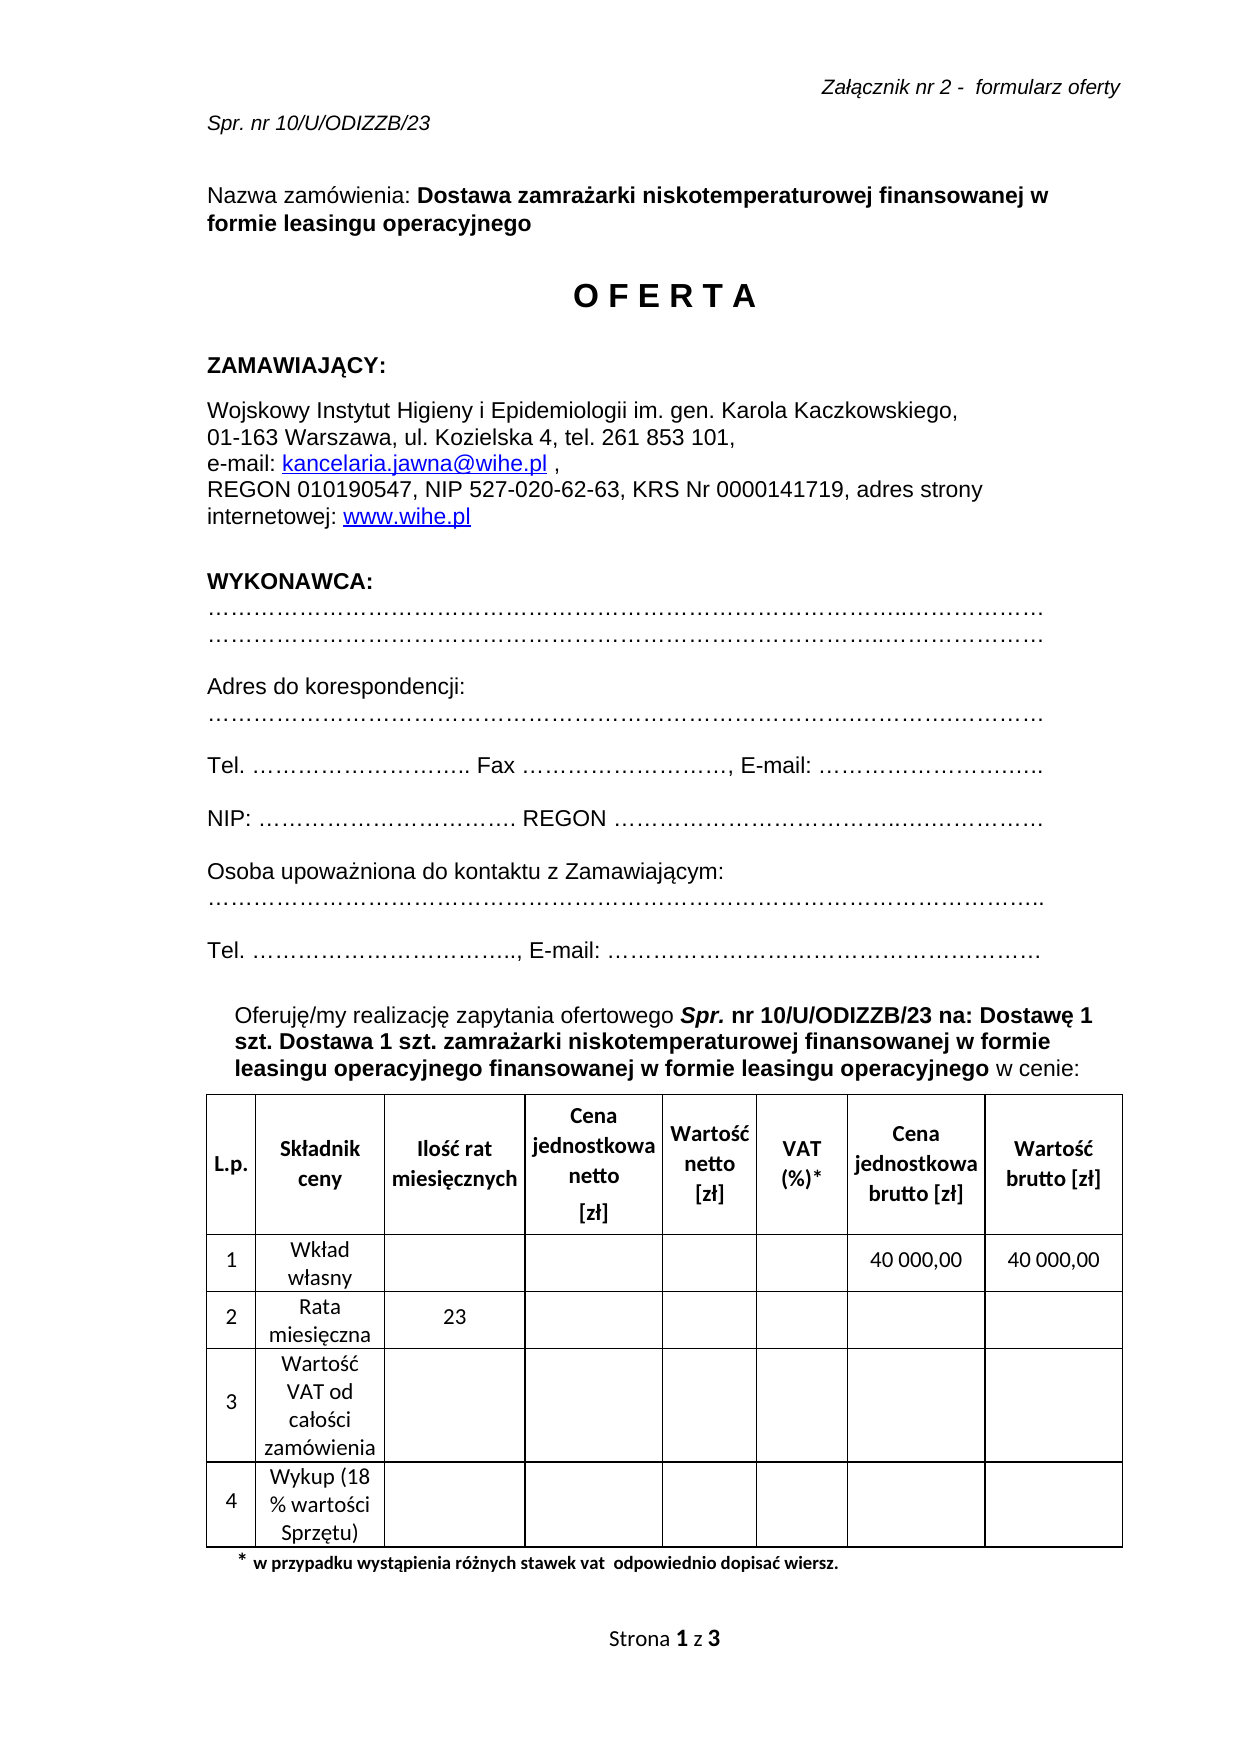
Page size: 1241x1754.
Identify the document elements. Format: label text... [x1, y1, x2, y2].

text ……………………………………………………………………………..………………… [207, 621, 1122, 647]
table_cell [848, 1349, 984, 1461]
table_cell [385, 1463, 524, 1546]
text NIP: ……………………………. REGON ………………………………..….…………… [207, 805, 1122, 831]
table_cell Wkład własny [256, 1235, 384, 1291]
text Nazwa zamówienia: Dostawa zamrażarki niskotemperaturowej finansowanej w formie leasingu operacyjnego [207, 182, 1122, 237]
text ZAMAWIAJĄCY: [207, 352, 1122, 378]
table_cell 4 [207, 1463, 255, 1546]
table_cell [526, 1292, 662, 1348]
table_header Cena jednostkowa netto [zł] [526, 1095, 662, 1234]
text Osoba upoważniona do kontaktu z Zamawiającym: [207, 858, 1122, 884]
table_cell [526, 1349, 662, 1461]
table_cell [526, 1235, 662, 1291]
table_header Wartość netto [zł] [663, 1095, 756, 1234]
text e-mail: kancelaria.jawna@wihe.pl , [207, 450, 1122, 476]
table_cell 3 [207, 1349, 255, 1461]
table_cell [986, 1292, 1122, 1348]
text ……………………………………………………………………………………………….. [207, 884, 1122, 910]
table_cell [757, 1292, 847, 1348]
text WYKONAWCA: [207, 568, 1122, 594]
text internetowej: www.wihe.pl [207, 503, 1122, 529]
table_header VAT (%)* [757, 1095, 847, 1234]
table_cell [986, 1463, 1122, 1546]
table_cell [385, 1349, 524, 1461]
text 01-163 Warszawa, ul. Kozielska 4, tel. 261 853 101, [207, 423, 1122, 450]
text REGON 010190547, NIP 527-020-62-63, KRS Nr 0000141719, adres strony [207, 476, 1122, 503]
table_header L.p. [207, 1095, 255, 1234]
table_cell [663, 1292, 756, 1348]
table_cell [663, 1349, 756, 1461]
table_cell 40 000,00 [986, 1235, 1122, 1291]
table_cell Wartość VAT od całości zamówienia [256, 1349, 384, 1461]
text Wojskowy Instytut Higieny i Epidemiologii im. gen. Karola Kaczkowskiego, [207, 397, 1122, 423]
table_header Składnik ceny [256, 1095, 384, 1234]
table_cell [526, 1463, 662, 1546]
table_cell [663, 1235, 756, 1291]
text O F E R T A [207, 276, 1122, 314]
table_cell [757, 1349, 847, 1461]
text Tel. …………………………….., E-mail: ………………………………………………… [207, 937, 1122, 963]
table_header Wartość brutto [zł] [986, 1095, 1122, 1234]
text Oferuję/my realizację zapytania ofertowego Spr. nr 10/U/ODIZZB/23 na: Dostawę 1 szt. Dostawa 1 szt. zamrażarki niskotemperaturowej finansowanej w formie leasingu operacyjnego finansowanej w formie leasingu operacyjnego w cenie: [234, 1002, 1122, 1081]
text ………………………………………………………………………….………….………… [207, 699, 1122, 726]
table_cell Rata miesięczna [256, 1292, 384, 1348]
table_cell [663, 1463, 756, 1546]
table_header Cena jednostkowa brutto [zł] [848, 1095, 984, 1234]
list * w przypadku wystąpienia różnych stawek vat odpowiednio dopisać wiersz. [236, 1548, 1122, 1576]
table_cell [757, 1463, 847, 1546]
table_cell [848, 1292, 984, 1348]
table_cell [986, 1349, 1122, 1461]
table_cell 40 000,00 [848, 1235, 984, 1291]
table_cell 1 [207, 1235, 255, 1291]
text ………………………………………………………………………………..……………… [207, 594, 1122, 621]
table_cell Wykup (18 % wartości Sprzętu) [256, 1463, 384, 1546]
table_header Ilość rat miesięcznych [385, 1095, 524, 1234]
text Adres do korespondencji: [207, 673, 1122, 699]
table_cell [848, 1463, 984, 1546]
table_cell 2 [207, 1292, 255, 1348]
table_cell [757, 1235, 847, 1291]
table_cell 23 [385, 1292, 524, 1348]
table_cell [385, 1235, 524, 1291]
text Tel. ……………………….. Fax ………………………, E-mail: …………………….….. [207, 752, 1122, 779]
